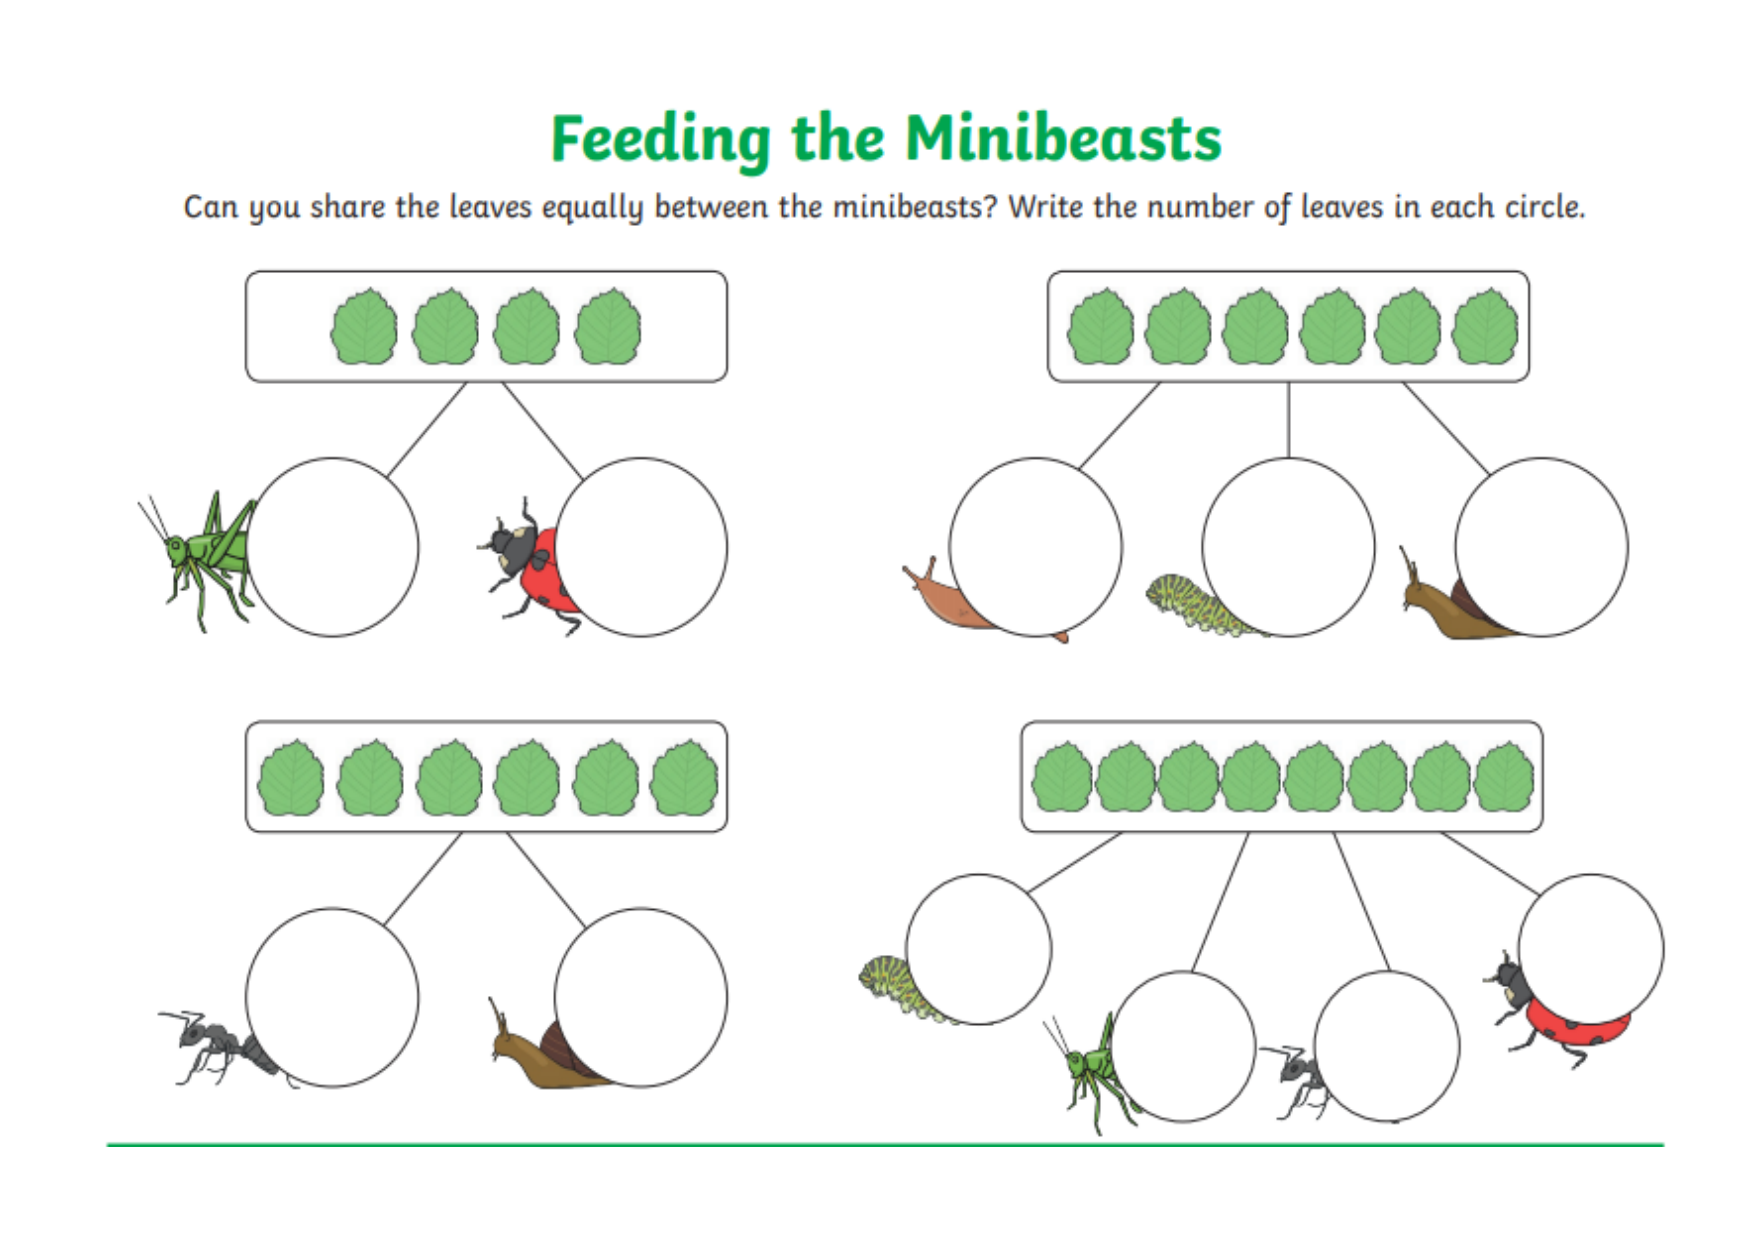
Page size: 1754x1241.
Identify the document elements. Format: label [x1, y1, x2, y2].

picture [75, 75, 1688, 1147]
